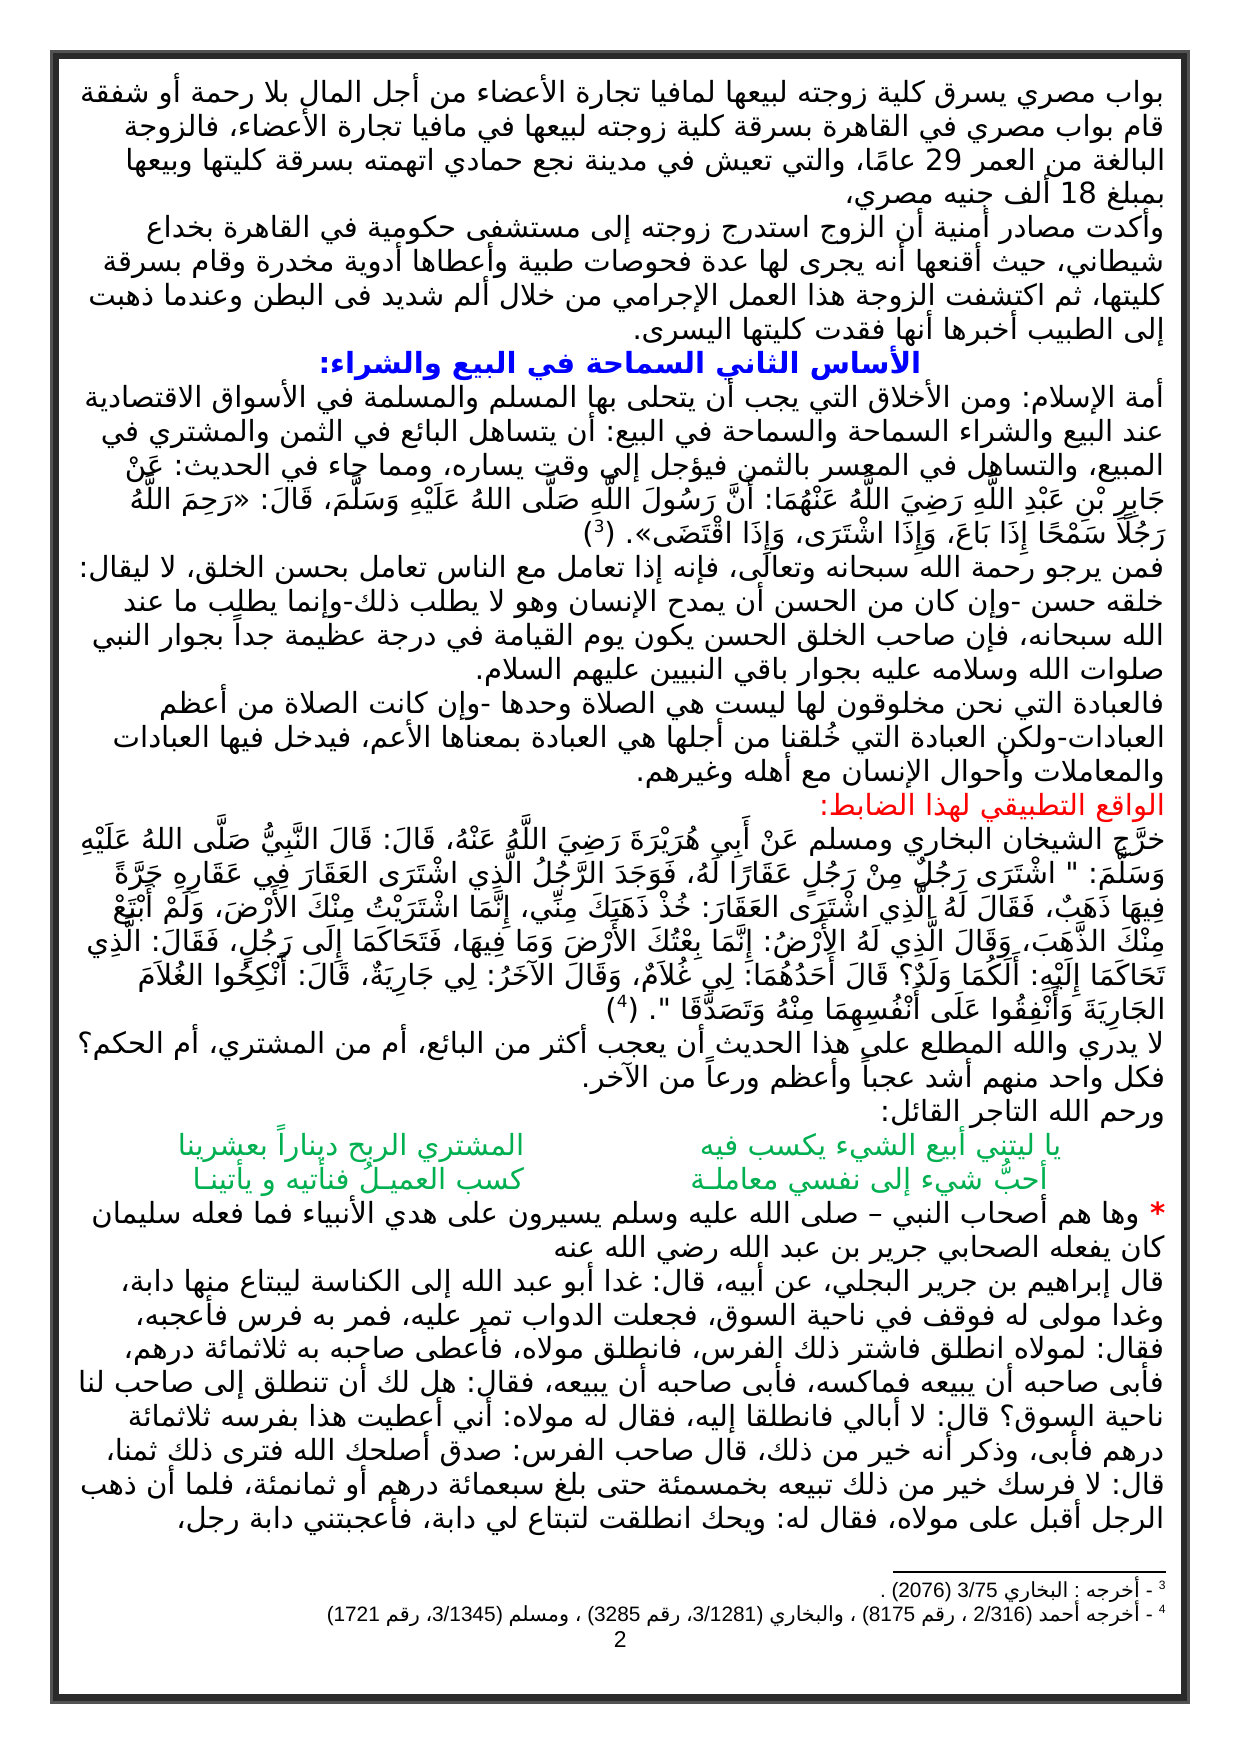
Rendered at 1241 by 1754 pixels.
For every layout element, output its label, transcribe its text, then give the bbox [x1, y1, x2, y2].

text أحبُّ شيء إلى نفسي معاملـة كسب العميـلُ فنأتيه و يأتينـا [75, 1162, 1165, 1196]
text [75, 1264, 1165, 1536]
text يا ليتني أبيع الشيء يكسب فيه المشتري الربح ديناراً بعشرينا [75, 1128, 1165, 1162]
text وأكدت مصادر أمنية أن الزوج استدرج زوجته إلى مستشفى حكومية في القاهرة بخداع شيطاني، حيث أقنعها أنه يجرى لها عدة فحوصات طبية وأعطاها أدوية مخدرة وقام بسرقة كليتها، ثم اكتشفت الزوجة هذا العمل الإجرامي من خلال ألم شديد فى البطن وعندما ذهبت إلى الطبيب أخبرها أنها فقدت كليتها اليسرى. [75, 211, 1165, 347]
text فالعبادة التي نحن مخلوقون لها ليست هي الصلاة وحدها -وإن كانت الصلاة من أعظم العبادات-ولكن العبادة التي خُلقنا من أجلها هي العبادة بمعناها الأعم، فيدخل فيها العبادات والمعاملات وأحوال الإنسان مع أهله وغيرهم. [75, 686, 1165, 788]
text ورحم الله التاجر القائل: [75, 1094, 1165, 1128]
text الأساس الثاني السماحة في البيع والشراء: [75, 347, 1165, 381]
text لا يدري والله المطلع على هذا الحديث أن يعجب أكثر من البائع، أم من المشتري، أم الحكم؟ فكل واحد منهم أشد عجباً وأعظم ورعاً من الآخر. [75, 1026, 1165, 1094]
text أمة الإسلام: ومن الأخلاق التي يجب أن يتحلى بها المسلم والمسلمة في الأسواق الاقتصادية عند البيع والشراء السماحة والسماحة في البيع: أن يتساهل البائع في الثمن والمشتري في المبيع، والتساهل في المعسر بالثمن فيؤجل إلى وقت يساره، ومما جاء في الحديث: عَنْ جَابِرِ بْنِ عَبْدِ اللَّهِ رَضِيَ اللَّهُ عَنْهُمَا: أَنَّ رَسُولَ اللَّهِ صَلَّى اللهُ عَلَيْهِ وَسَلَّمَ، قَالَ: «رَحِمَ اللَّهُ رَجُلًا سَمْحًا إِذَا بَاعَ، وَإِذَا اشْتَرَى، وَإِذَا اقْتَضَى». () [75, 381, 1165, 550]
text فمن يرجو رحمة الله سبحانه وتعالى، فإنه إذا تعامل مع الناس تعامل بحسن الخلق، لا ليقال: خلقه حسن -وإن كان من الحسن أن يمدح الإنسان وهو لا يطلب ذلك-وإنما يطلب ما عند الله سبحانه، فإن صاحب الخلق الحسن يكون يوم القيامة في درجة عظيمة جداً بجوار النبي صلوات الله وسلامه عليه بجوار باقي النبيين عليهم السلام. [75, 550, 1165, 686]
text بواب مصري يسرق كلية زوجته لبيعها لمافيا تجارة الأعضاء من أجل المال بلا رحمة أو شفقة قام بواب مصري في القاهرة بسرقة كلية زوجته لبيعها في مافيا تجارة الأعضاء، فالزوجة البالغة من العمر 29 عامًا، والتي تعيش في مدينة نجع حمادي اتهمته بسرقة كليتها وبيعها بمبلغ 18 ألف جنيه مصري، [75, 75, 1165, 211]
text خرَّج الشيخان البخاري ومسلم عَنْ أَبِي هُرَيْرَةَ رَضِيَ اللَّهُ عَنْهُ، قَالَ: قَالَ النَّبِيُّ صَلَّى اللهُ عَلَيْهِ وَسَلَّمَ: " اشْتَرَى رَجُلٌ مِنْ رَجُلٍ عَقَارًا لَهُ، فَوَجَدَ الرَّجُلُ الَّذِي اشْتَرَى العَقَارَ فِي عَقَارِهِ جَرَّةً فِيهَا ذَهَبٌ، فَقَالَ لَهُ الَّذِي اشْتَرَى العَقَارَ: خُذْ ذَهَبَكَ مِنِّي، إِنَّمَا اشْتَرَيْتُ مِنْكَ الأَرْضَ، وَلَمْ أَبْتَعْ مِنْكَ الذَّهَبَ، وَقَالَ الَّذِي لَهُ الأَرْضُ: إِنَّمَا بِعْتُكَ الأَرْضَ وَمَا فِيهَا، فَتَحَاكَمَا إِلَى رَجُلٍ، فَقَالَ: الَّذِي تَحَاكَمَا إِلَيْهِ: أَلَكُمَا وَلَدٌ؟ قَالَ أَحَدُهُمَا: لِي غُلاَمٌ، وَقَالَ الآخَرُ: لِي جَارِيَةٌ، قَالَ: أَنْكِحُوا الغُلاَمَ الجَارِيَةَ وَأَنْفِقُوا عَلَى أَنْفُسِهِمَا مِنْهُ وَتَصَدَّقَا ". () [75, 822, 1165, 1026]
text * وها هم أصحاب النبي – صلى الله عليه وسلم يسيرون على هدي الأنبياء فما فعله سليمان كان يفعله الصحابي جرير بن عبد الله رضي الله عنه [75, 1196, 1165, 1264]
text الواقع التطبيقي لهذا الضابط: [75, 788, 1165, 822]
